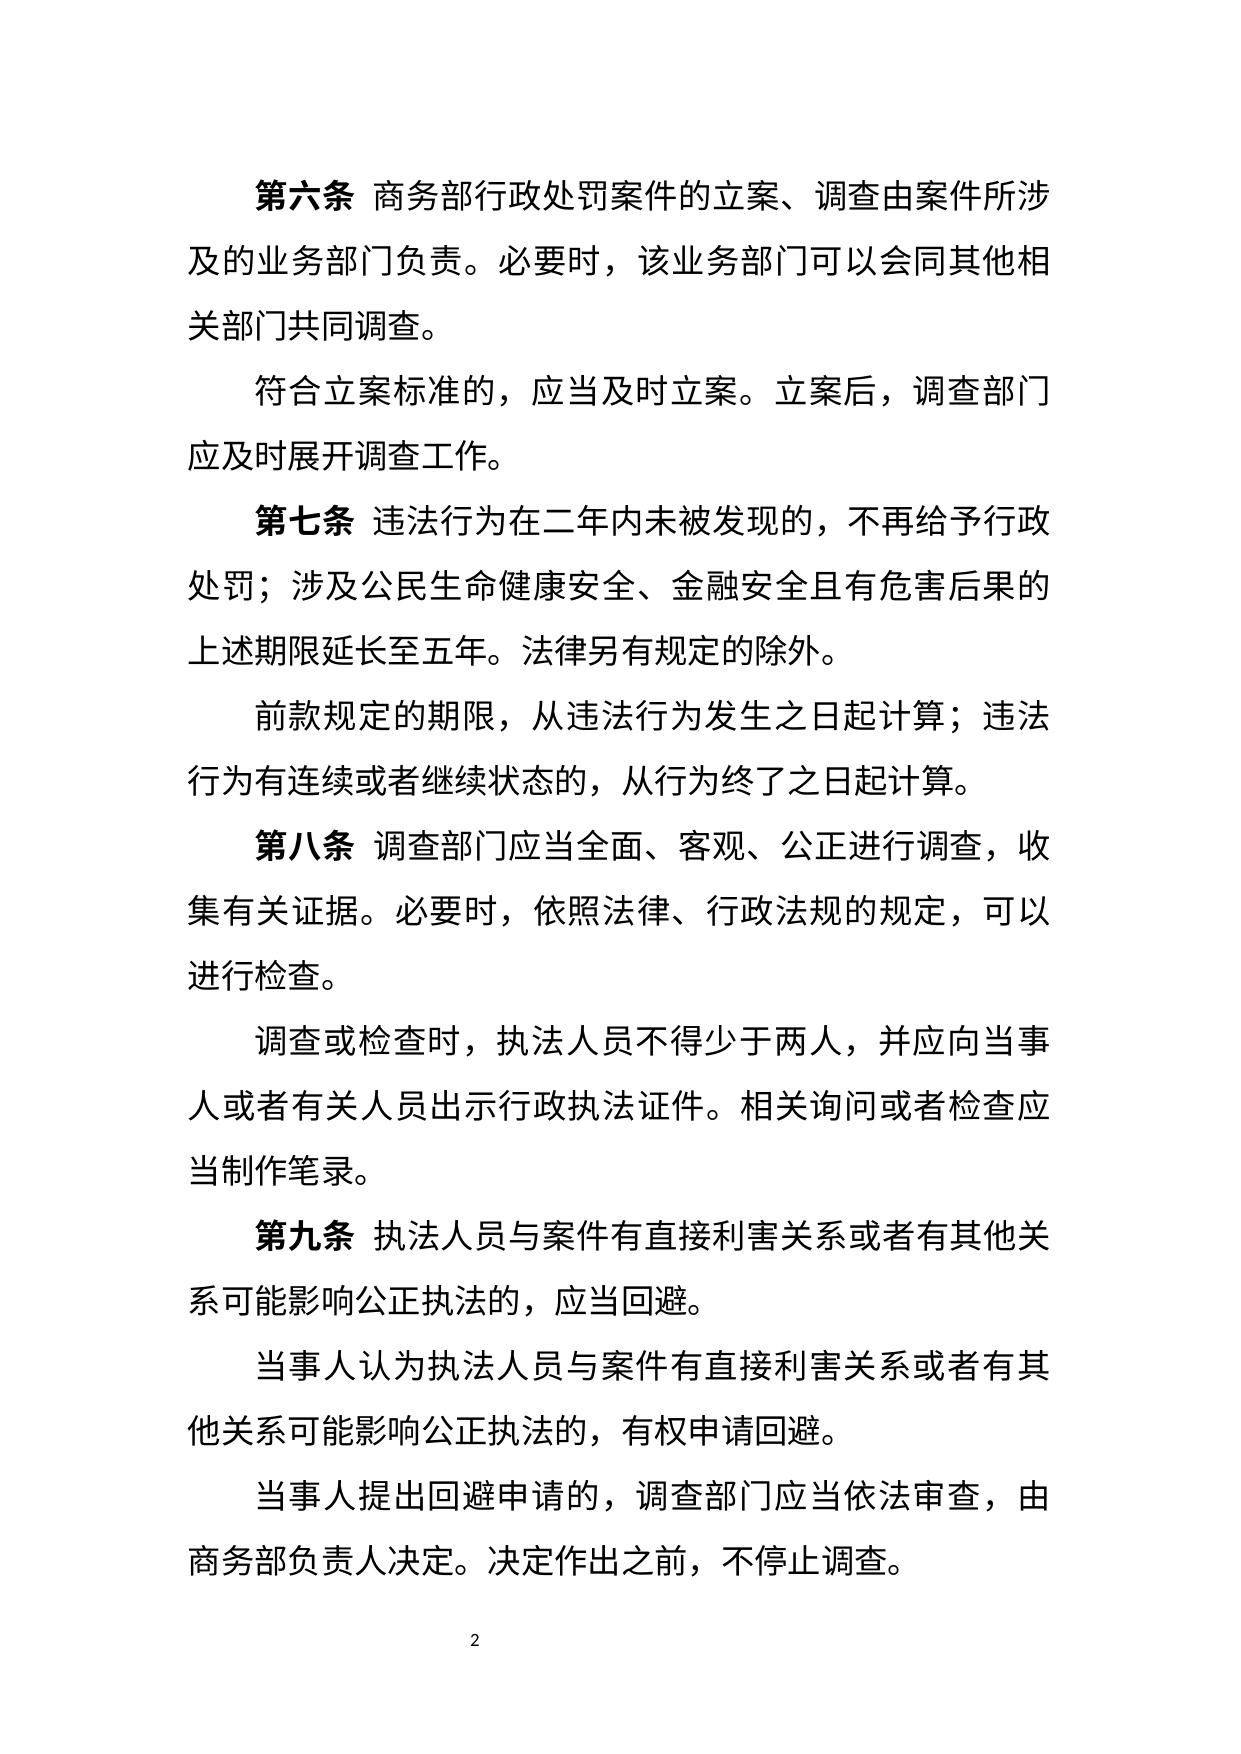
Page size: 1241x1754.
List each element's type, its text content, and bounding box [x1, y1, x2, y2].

text 前款规定的期限，从违法行为发生之日起计算；违法行为有连续或者继续状态的，从行为终了之日起计算。 [187, 682, 1053, 812]
text 调查或检查时，执法人员不得少于两人，并应向当事人或者有关人员出示行政执法证件。相关询问或者检查应当制作笔录。 [187, 1007, 1053, 1202]
text 当事人认为执法人员与案件有直接利害关系或者有其他关系可能影响公正执法的，有权申请回避。 [187, 1332, 1053, 1462]
text 符合立案标准的，应当及时立案。立案后，调查部门应及时展开调查工作。 [187, 357, 1053, 487]
text 当事人提出回避申请的，调查部门应当依法审查，由商务部负责人决定。决定作出之前，不停止调查。 [187, 1462, 1053, 1592]
text 第九条 执法人员与案件有直接利害关系或者有其他关系可能影响公正执法的，应当回避。 [187, 1202, 1053, 1332]
text 第八条 调查部门应当全面、客观、公正进行调查，收集有关证据。必要时，依照法律、行政法规的规定，可以进行检查。 [187, 812, 1053, 1007]
text 第七条 违法行为在二年内未被发现的，不再给予行政处罚；涉及公民生命健康安全、金融安全且有危害后果的，上述期限延长至五年。法律另有规定的除外。 [187, 487, 1053, 682]
text 第六条 商务部行政处罚案件的立案、调查由案件所涉及的业务部门负责。必要时，该业务部门可以会同其他相关部门共同调查。 [187, 162, 1053, 357]
